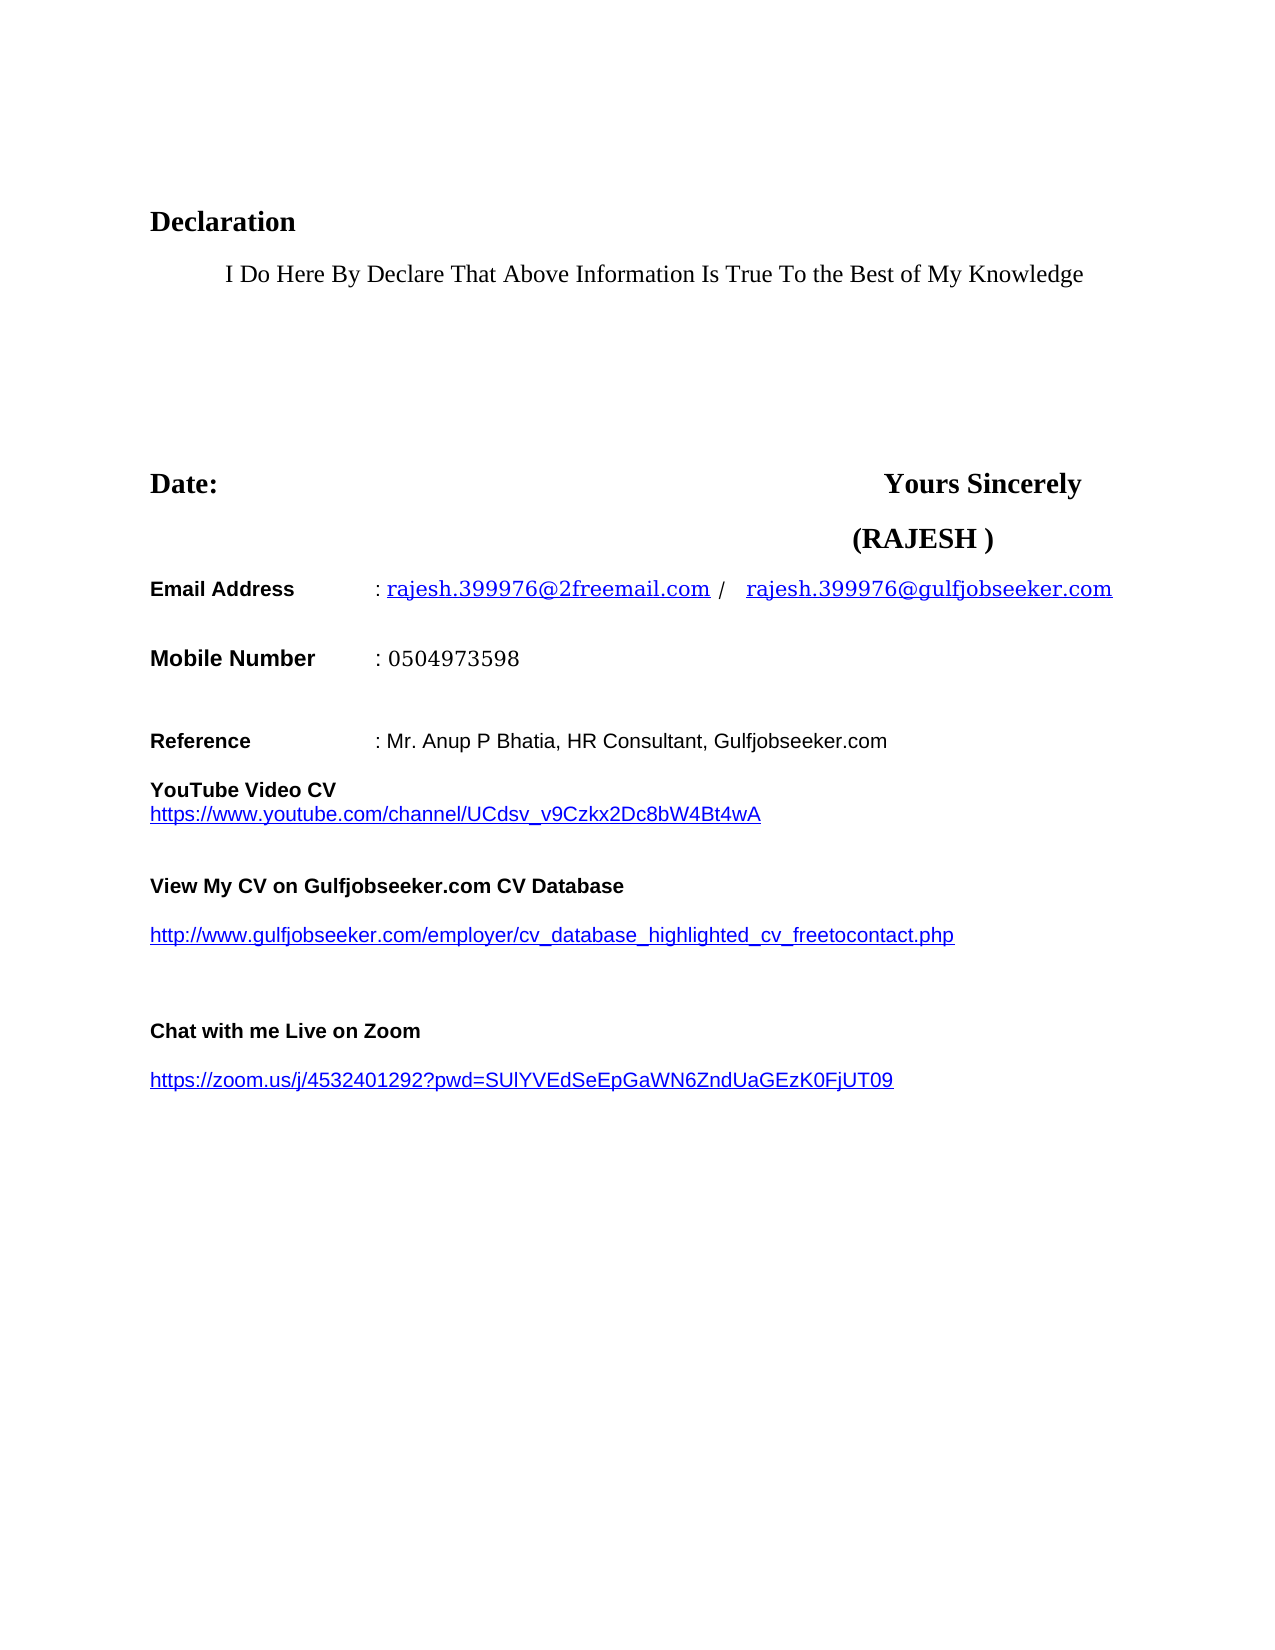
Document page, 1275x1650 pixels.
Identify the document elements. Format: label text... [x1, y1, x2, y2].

text http://www.gulfjobseeker.com/employer/cv_database_highlighted_cv_freetocontact.php [150, 923, 1125, 947]
text YouTube Video CV [150, 778, 1125, 802]
text Mobile Number : 0504973598 [150, 645, 1125, 671]
text I Do Here By Declare That Above Information Is True To the Best of My Knowledge [150, 259, 1125, 287]
text Reference : Mr. Anup P Bhatia, HR Consultant, Gulfjobseeker.com [150, 729, 1125, 753]
text Declaration [150, 204, 1125, 238]
text https://zoom.us/j/4532401292?pwd=SUlYVEdSeEpGaWN6ZndUaGEzK0FjUT09 [150, 1068, 1125, 1092]
text https://www.youtube.com/channel/UCdsv_v9Czkx2Dc8bW4Bt4wA [150, 802, 1125, 826]
text Chat with me Live on Zoom [150, 1019, 1125, 1043]
text Email Address : rajesh.399976@2freemail.com / rajesh.399976@gulfjobseeker.com [150, 575, 1125, 600]
text Date: Yours Sincerely [150, 467, 1125, 500]
text View My CV on Gulfjobseeker.com CV Database [150, 874, 1125, 898]
text (RAJESH ) [675, 521, 1125, 554]
